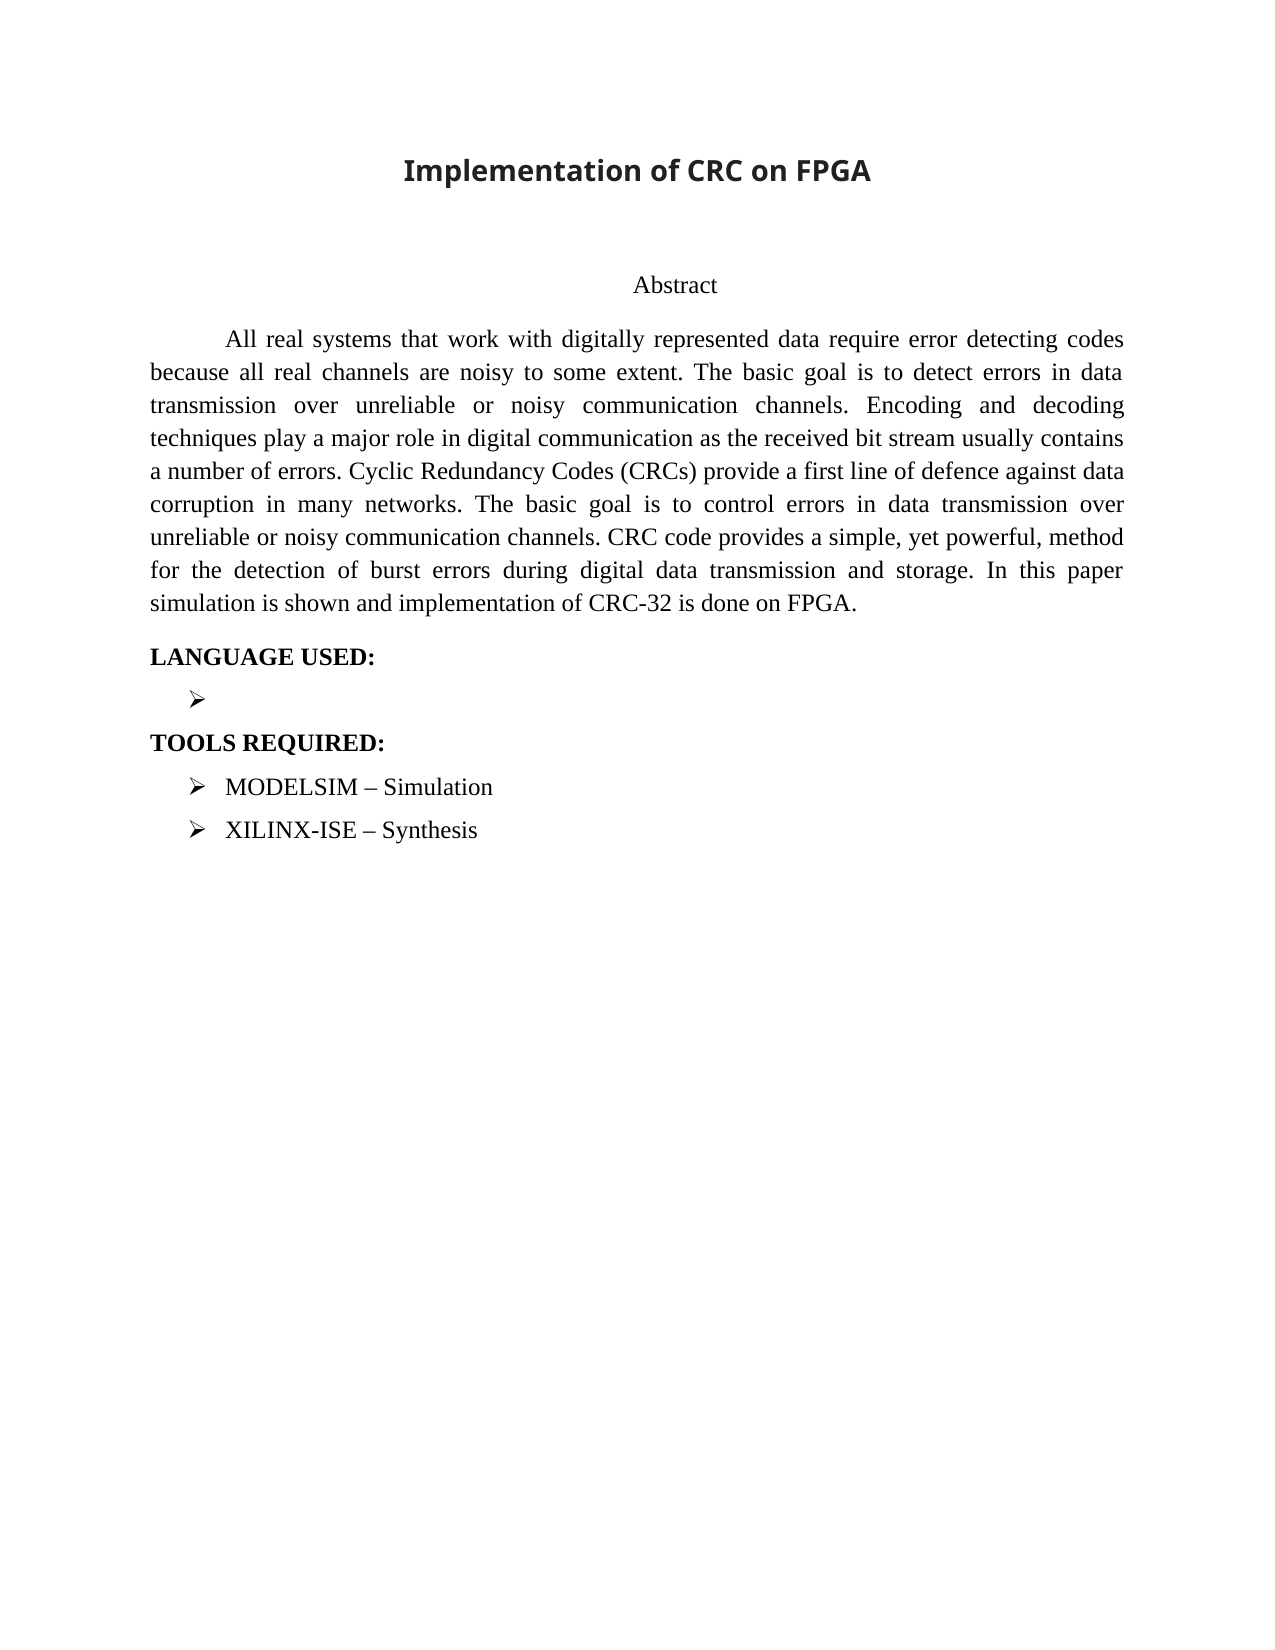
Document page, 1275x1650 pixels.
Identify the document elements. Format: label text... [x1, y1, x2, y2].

list XILINX-ISE – Synthesis [187, 815, 1125, 843]
text Implementation of CRC on FPGA [150, 150, 1125, 190]
text Abstract [150, 270, 1125, 299]
text LANGUAGE USED: [150, 642, 1125, 671]
text All real systems that work with digitally represented data require error detecting codes because all real channels are noisy to some extent. The basic goal is to detect errors in data transmission over unreliable or noisy communication channels. Encoding and decoding techniques play a major role in digital communication as the received bit stream usually contains a number of errors. Cyclic Redundancy Codes (CRCs) provide a first line of defence against data corruption in many networks. The basic goal is to control errors in data transmission over unreliable or noisy communication channels. CRC code provides a simple, yet powerful, method for the detection of burst errors during digital data transmission and storage. In this paper simulation is shown and implementation of CRC-32 is done on FPGA. [150, 324, 1125, 617]
text TOOLS REQUIRED: [150, 728, 1125, 757]
list MODELSIM – Simulation [187, 772, 1125, 800]
